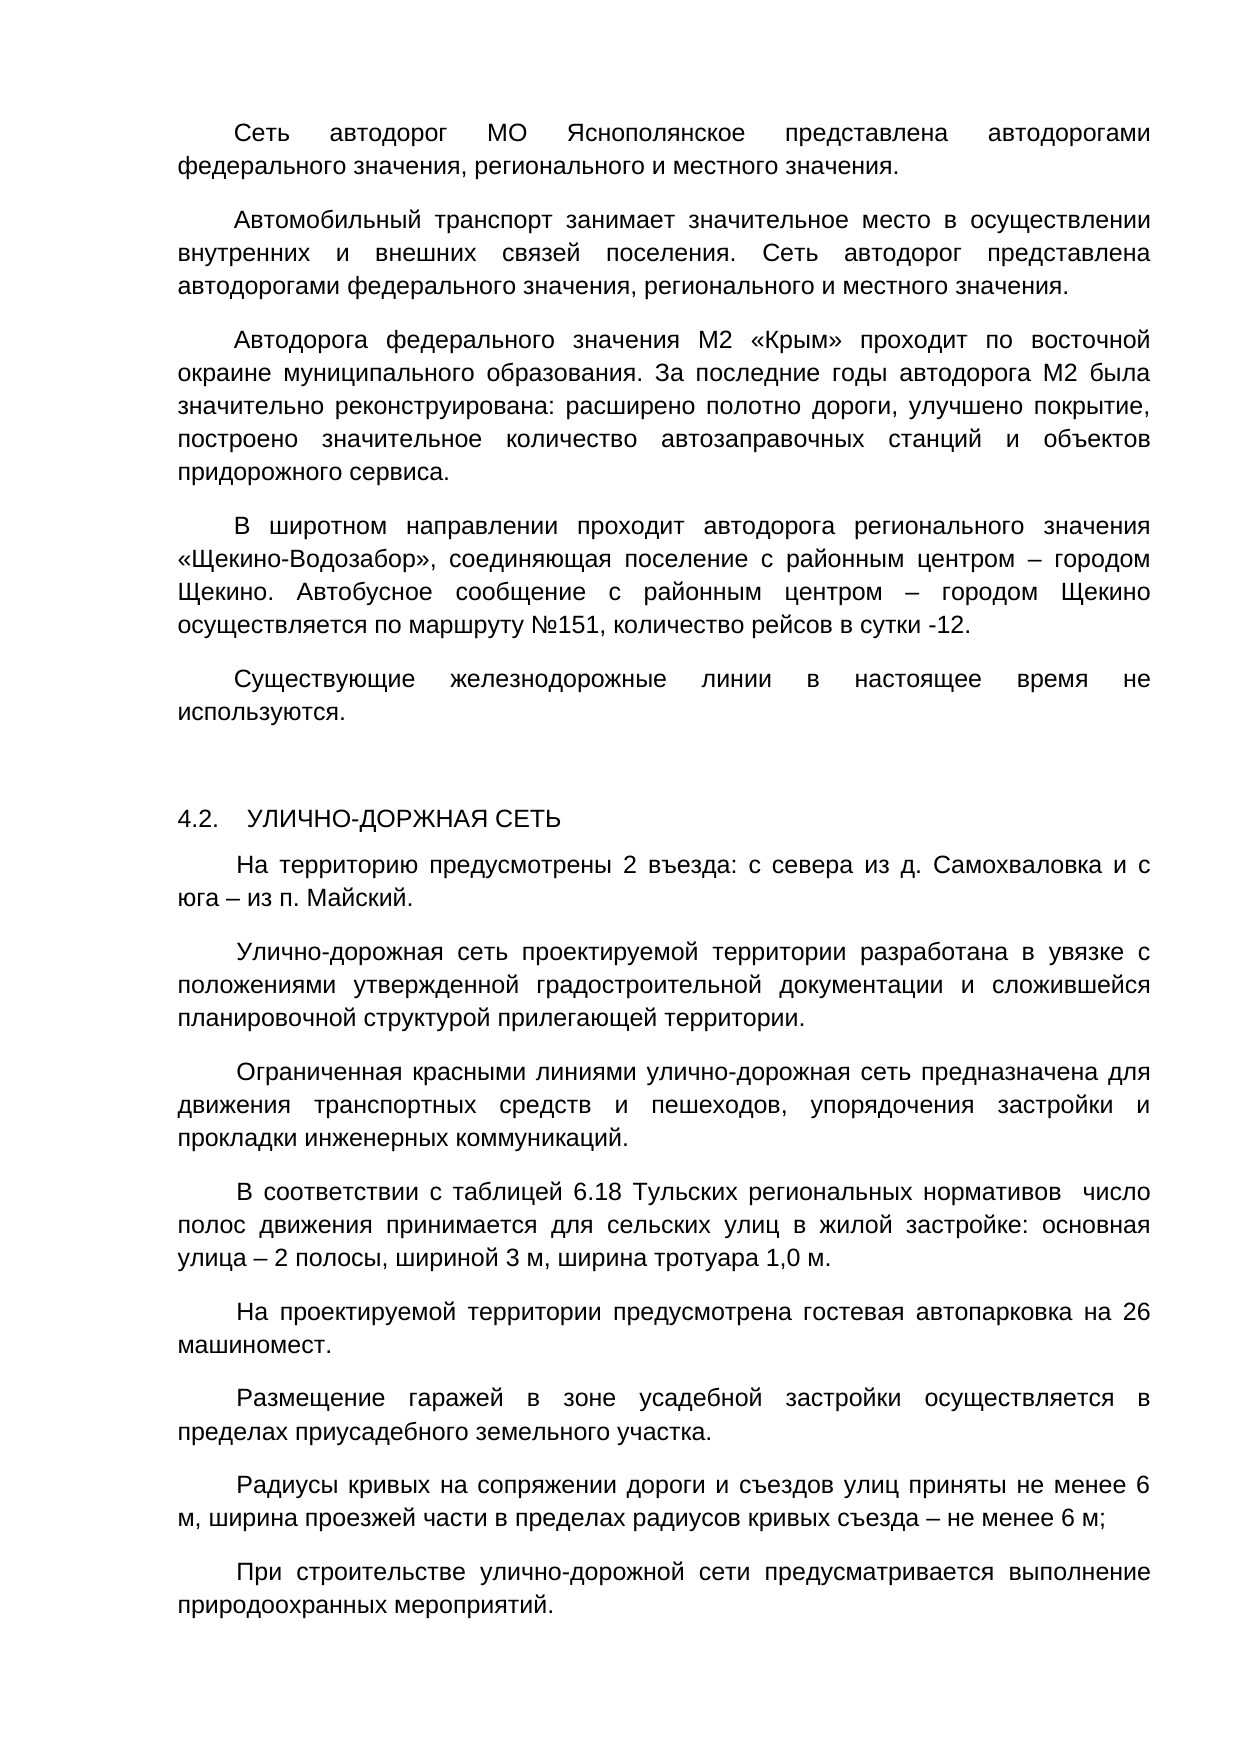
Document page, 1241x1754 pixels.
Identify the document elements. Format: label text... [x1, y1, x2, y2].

text Радиусы кривых на сопряжении дороги и съездов улиц приняты не менее 6 м, ширина проезжей части в пределах радиусов кривых съезда – не менее 6 м; [177, 1470, 1152, 1532]
text 4.2. УЛИЧНО-ДОРЖНАЯ СЕТЬ [177, 804, 1152, 833]
text На территорию предусмотрены 2 въезда: с севера из д. Самохваловка и с юга – из п. Майский. [177, 850, 1152, 912]
text В соответствии с таблицей 6.18 Тульских региональных нормативов число полос движения принимается для сельских улиц в жилой застройке: основная улица – 2 полосы, шириной 3 м, ширина тротуара 1,0 м. [177, 1177, 1152, 1271]
text Существующие железнодорожные линии в настоящее время не используются. [177, 664, 1152, 726]
text В широтном направлении проходит автодорога регионального значения «Щекино-Водозабор», соединяющая поселение с районным центром – городом Щекино. Автобусное сообщение с районным центром – городом Щекино осуществляется по маршруту №151, количество рейсов в сутки -12. [177, 511, 1152, 639]
text Автодорога федерального значения М2 «Крым» проходит по восточной окраине муниципального образования. За последние годы автодорога М2 была значительно реконструирована: расширено полотно дороги, улучшено покрытие, построено значительное количество автозаправочных станций и объектов придорожного сервиса. [177, 325, 1152, 486]
text На проектируемой территории предусмотрена гостевая автопарковка на 26 машиномест. [177, 1297, 1152, 1358]
text Размещение гаражей в зоне усадебной застройки осуществляется в пределах приусадебного земельного участка. [177, 1383, 1152, 1445]
text Автомобильный транспорт занимает значительное место в осуществлении внутренних и внешних связей поселения. Сеть автодорог представлена автодорогами федерального значения, регионального и местного значения. [177, 205, 1152, 300]
text Ограниченная красными линиями улично-дорожная сеть предназначена для движения транспортных средств и пешеходов, упорядочения застройки и прокладки инженерных коммуникаций. [177, 1057, 1152, 1152]
text При строительстве улично-дорожной сети предусматривается выполнение природоохранных мероприятий. [177, 1557, 1152, 1619]
text Сеть автодорог МО Яснополянское представлена автодорогами федерального значения, регионального и местного значения. [177, 118, 1152, 180]
text Улично-дорожная сеть проектируемой территории разработана в увязке с положениями утвержденной градостроительной документации и сложившейся планировочной структурой прилегающей территории. [177, 937, 1152, 1032]
